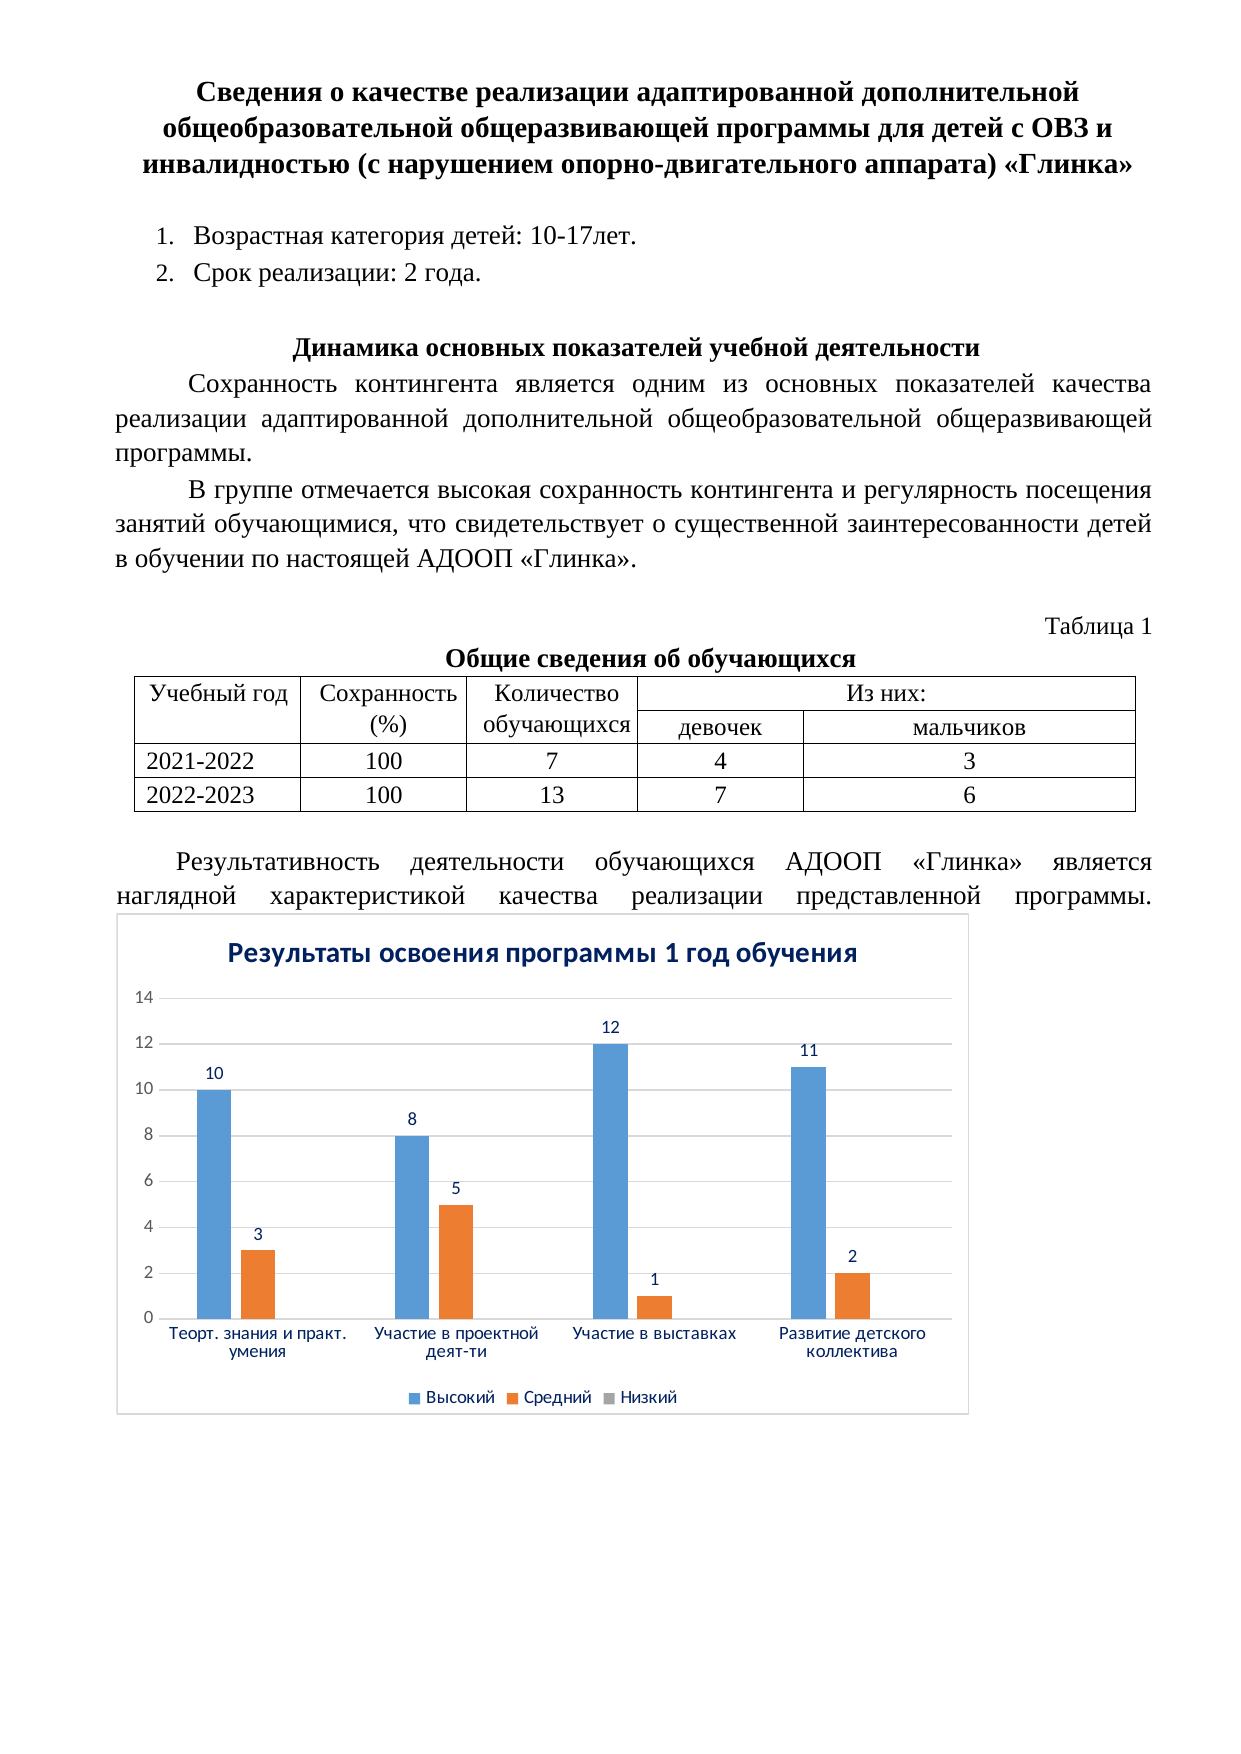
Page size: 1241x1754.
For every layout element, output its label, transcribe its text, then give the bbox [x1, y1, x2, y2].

table_cell 7 [638, 778, 803, 811]
table_cell 7 [467, 744, 637, 777]
table_cell 100 [301, 744, 466, 777]
table_cell 100 [301, 778, 466, 811]
table_header Из них: [638, 677, 1135, 709]
text Результативность деятельности обучающихся АДООП «Глинка» является наглядной характеристикой качества реализации представленной программы. [116, 844, 1153, 1415]
text Сохранность контингента является одним из основных показателей качества реализации адаптированной дополнительной общеобразовательной общеразвивающей программы. [115, 367, 1153, 468]
text Сведения о качестве реализации адаптированной дополнительной общеобразовательной общеразвивающей программы для детей с ОВЗ и инвалидностью (с нарушением опорно-двигательного аппарата) «Глинка» [118, 74, 1157, 180]
table_cell 4 [638, 744, 803, 777]
table_cell 2021-2022 [135, 744, 300, 777]
subtitle Таблица 1 Общие сведения об обучающихся [445, 611, 1157, 673]
table_cell 3 [804, 744, 1135, 777]
table_cell девочек [638, 711, 803, 743]
list Возрастная категория детей: 10-17лет. [156, 219, 1153, 251]
table_cell 2022-2023 [135, 778, 300, 811]
table_header Учебный год [135, 677, 300, 743]
list Срок реализации: 2 года. [156, 256, 1153, 287]
subtitle Динамика основных показателей учебной деятельности [115, 331, 1157, 362]
text В группе отмечается высокая сохранность контингента и регулярность посещения занятий обучающимися, что свидетельствует о существенной заинтересованности детей в обучении по настоящей АДООП «Глинка». [115, 473, 1153, 573]
table_cell 6 [804, 778, 1135, 811]
table_header Сохранность (%) [301, 677, 466, 743]
table_header Количество обучающихся [467, 677, 637, 743]
table_cell 13 [467, 778, 637, 811]
table_cell мальчиков [804, 711, 1135, 743]
